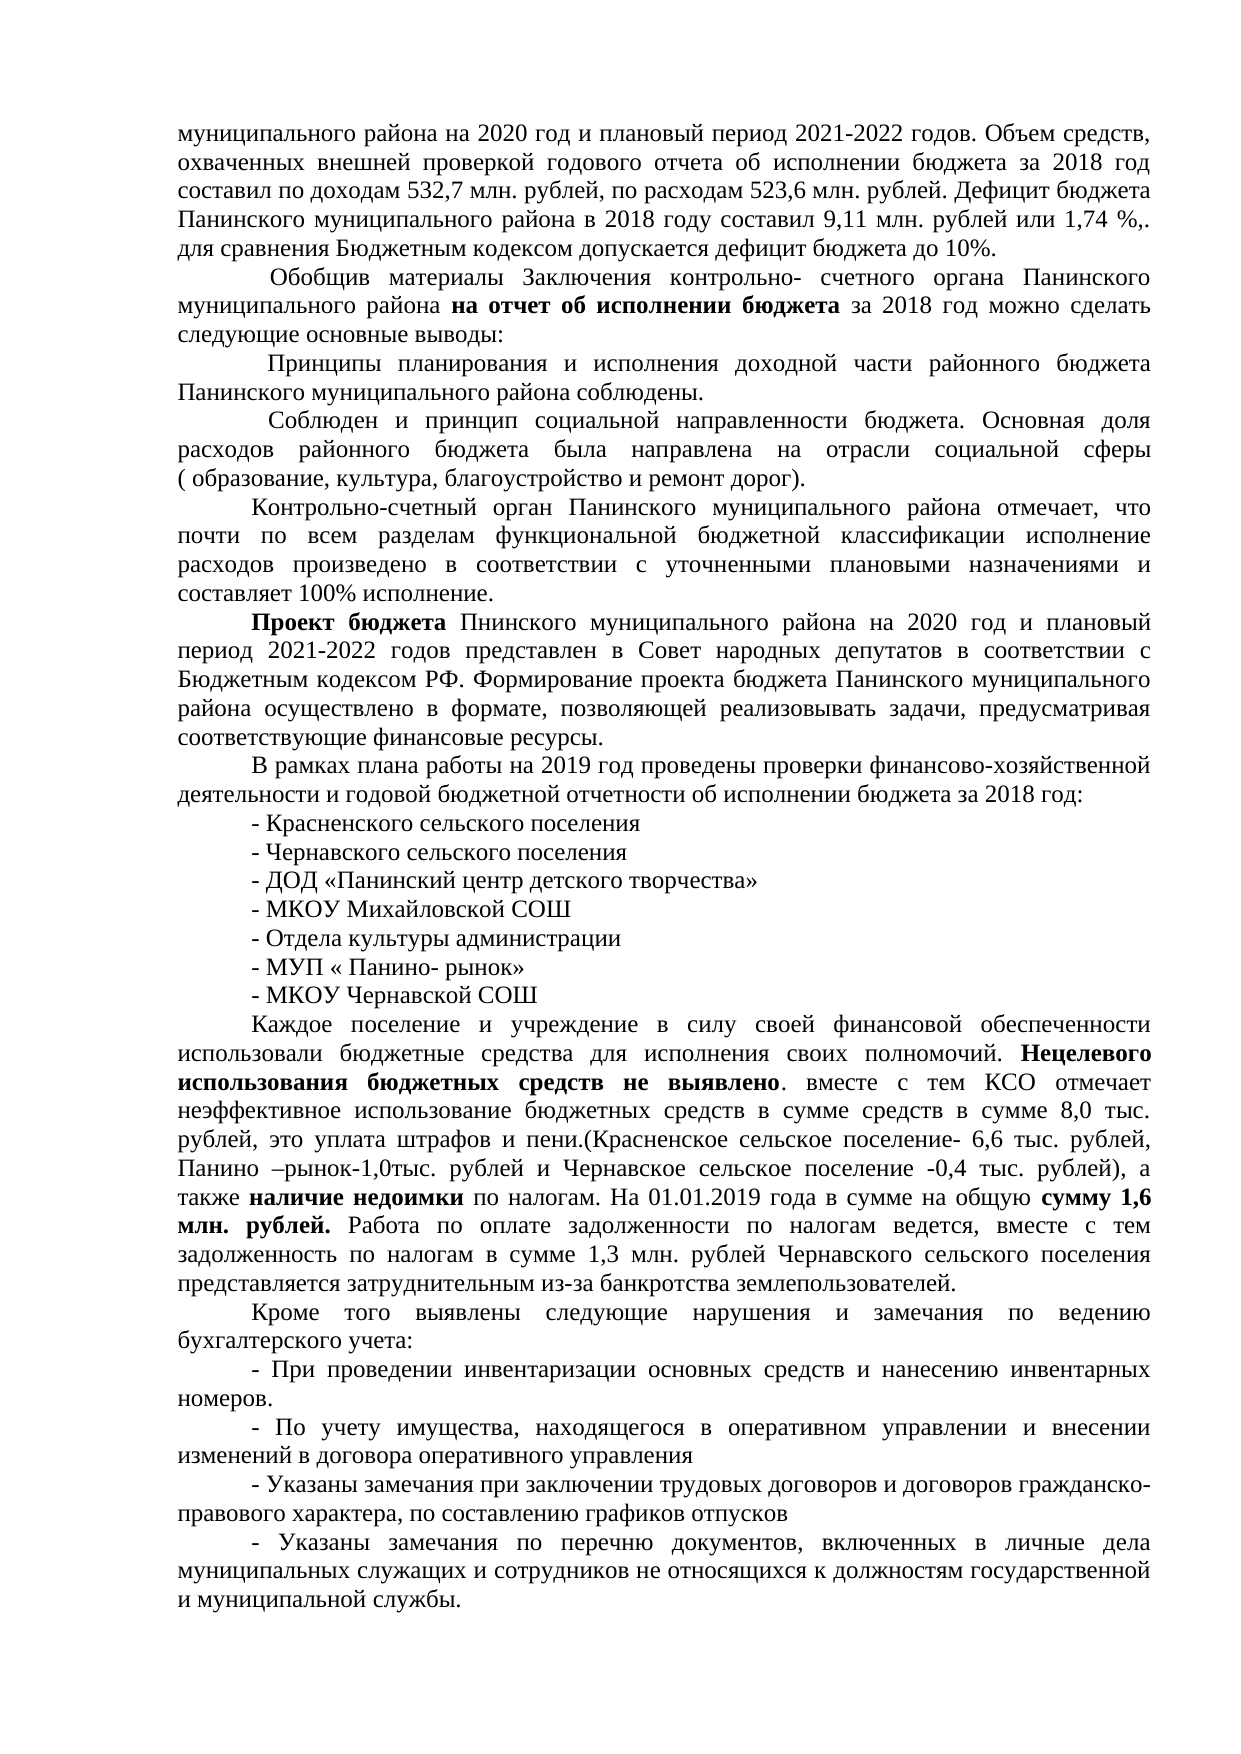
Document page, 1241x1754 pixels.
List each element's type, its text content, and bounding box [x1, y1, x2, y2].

text - Чернавского сельского поселения [177, 837, 1152, 866]
text - МКОУ Михайловской СОШ [177, 894, 1152, 923]
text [177, 118, 1152, 262]
text Контрольно-счетный орган Панинского муниципального района отмечает, что почти по всем разделам функциональной бюджетной классификации исполнение расходов произведено в соответствии с уточненными плановыми назначениями и составляет 100% исполнение. [177, 492, 1152, 607]
text - При проведении инвентаризации основных средств и нанесению инвентарных номеров. [177, 1354, 1152, 1412]
text Обобщив материалы Заключения контрольно- счетного органа Панинского муниципального района на отчет об исполнении бюджета за 2018 год можно сделать следующие основные выводы: [177, 262, 1152, 348]
text Каждое поселение и учреждение в силу своей финансовой обеспеченности использовали бюджетные средства для исполнения своих полномочий. Нецелевого использования бюджетных средств не выявлено. вместе с тем КСО отмечает неэффективное использование бюджетных средств в сумме средств в сумме 8,0 тыс. рублей, это уплата штрафов и пени.(Красненское сельское поселение- 6,6 тыс. рублей, Панино –рынок-1,0тыс. рублей и Чернавское сельское поселение -0,4 тыс. рублей), а также наличие недоимки по налогам. На 01.01.2019 года в сумме на общую сумму 1,6 млн. рублей. Работа по оплате задолженности по налогам ведется, вместе с тем задолженность по налогам в сумме 1,3 млн. рублей Чернавского сельского поселения представляется затруднительным из-за банкротства землепользователей. [177, 1009, 1152, 1297]
text - Красненского сельского поселения [177, 808, 1152, 837]
text - Отдела культуры администрации [177, 923, 1152, 952]
text Принципы планирования и исполнения доходной части районного бюджета Панинского муниципального района соблюдены. [177, 348, 1152, 406]
text - МКОУ Чернавской СОШ [177, 981, 1152, 1009]
text В рамках плана работы на 2019 год проведены проверки финансово-хозяйственной деятельности и годовой бюджетной отчетности об исполнении бюджета за 2018 год: [177, 751, 1152, 808]
text - Указаны замечания при заключении трудовых договоров и договоров гражданско- правового характера, по составлению графиков отпусков [177, 1469, 1152, 1527]
text - По учету имущества, находящегося в оперативном управлении и внесении изменений в договора оперативного управления [177, 1412, 1152, 1469]
text - Указаны замечания по перечню документов, включенных в личные дела муниципальных служащих и сотрудников не относящихся к должностям государственной и муниципальной службы. [177, 1527, 1152, 1613]
text - ДОД «Панинский центр детского творчества» [177, 866, 1152, 894]
text Проект бюджета Пнинского муниципального района на 2020 год и плановый период 2021-2022 годов представлен в Совет народных депутатов в соответствии с Бюджетным кодексом РФ. Формирование проекта бюджета Панинского муниципального района осуществлено в формате, позволяющей реализовывать задачи, предусматривая соответствующие финансовые ресурсы. [177, 607, 1152, 751]
text - МУП « Панино- рынок» [177, 952, 1152, 981]
text Кроме того выявлены следующие нарушения и замечания по ведению бухгалтерского учета: [177, 1297, 1152, 1354]
text Соблюден и принцип социальной направленности бюджета. Основная доля расходов районного бюджета была направлена на отрасли социальной сферы ( образование, культура, благоустройство и ремонт дорог). [177, 406, 1152, 492]
